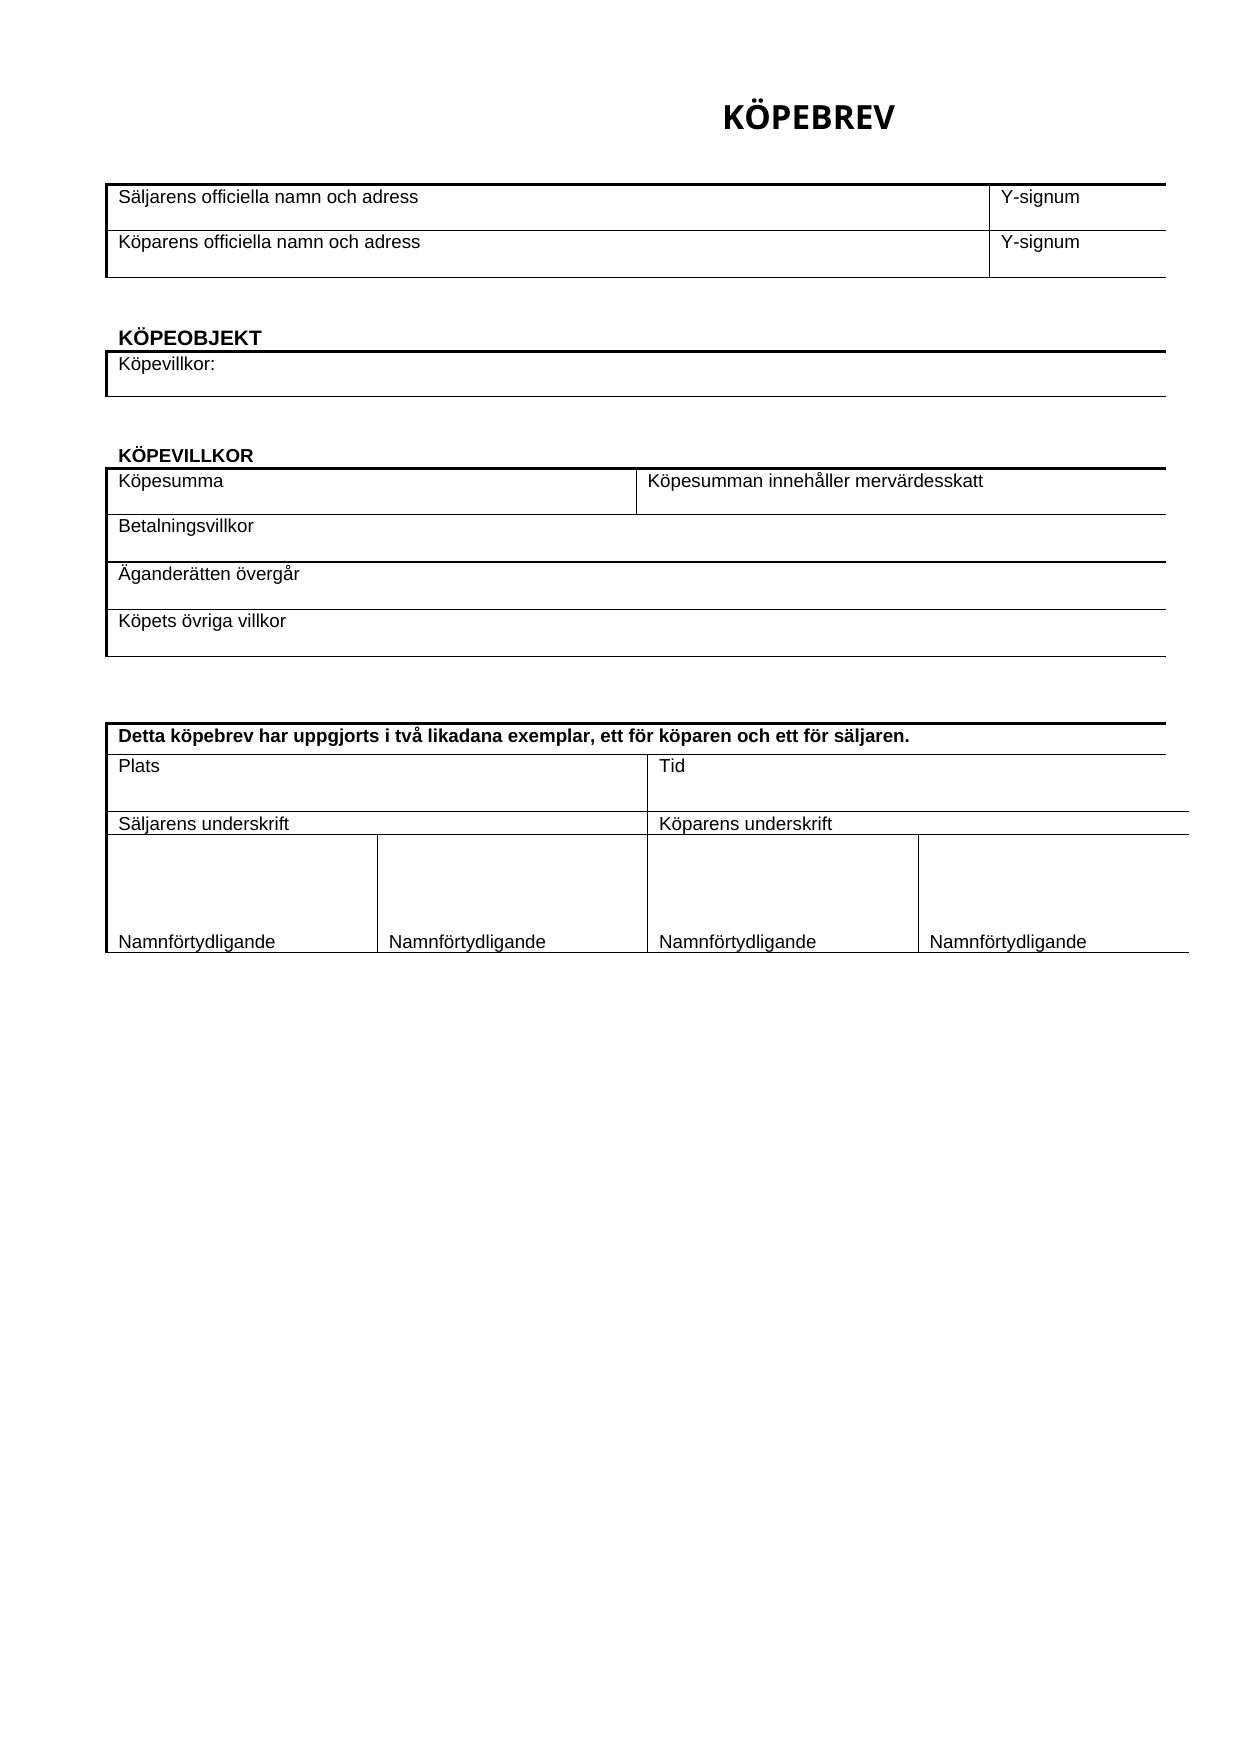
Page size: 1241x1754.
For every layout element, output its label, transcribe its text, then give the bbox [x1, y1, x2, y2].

table_cell Y-signum [990, 231, 1166, 277]
table_cell Betalningsvillkor [108, 515, 1166, 561]
table_cell Köparens underskrift [648, 812, 1188, 834]
table_header Y-signum [990, 186, 1166, 230]
text KÖPEVILLKOR [118, 445, 1162, 467]
table_header Köpesumma [108, 470, 636, 514]
table_header Säljarens officiella namn och adress [108, 186, 989, 230]
table_cell Säljarens underskrift [108, 812, 647, 834]
table_cell Köparens officiella namn och adress [108, 231, 989, 277]
text KÖPEOBJEKT [118, 326, 1162, 350]
table_cell Namnförtydligande [919, 835, 1188, 952]
text KÖPEBREV [118, 94, 1162, 139]
table_header Köpesumman innehåller mervärdesskatt [637, 470, 1166, 514]
table_cell Äganderätten övergår [108, 563, 1166, 609]
table_cell Köpets övriga villkor [108, 610, 1166, 656]
table_cell Namnförtydligande [378, 835, 647, 952]
table_header Köpevillkor: [108, 353, 1166, 396]
table_cell Plats [108, 755, 647, 811]
table_cell Namnförtydligande [108, 835, 377, 952]
table_cell Namnförtydligande [648, 835, 918, 952]
table_header Detta köpebrev har uppgjorts i två likadana exemplar, ett för köparen och ett för säljaren. [108, 725, 1166, 753]
table_cell Tid [648, 755, 1166, 811]
